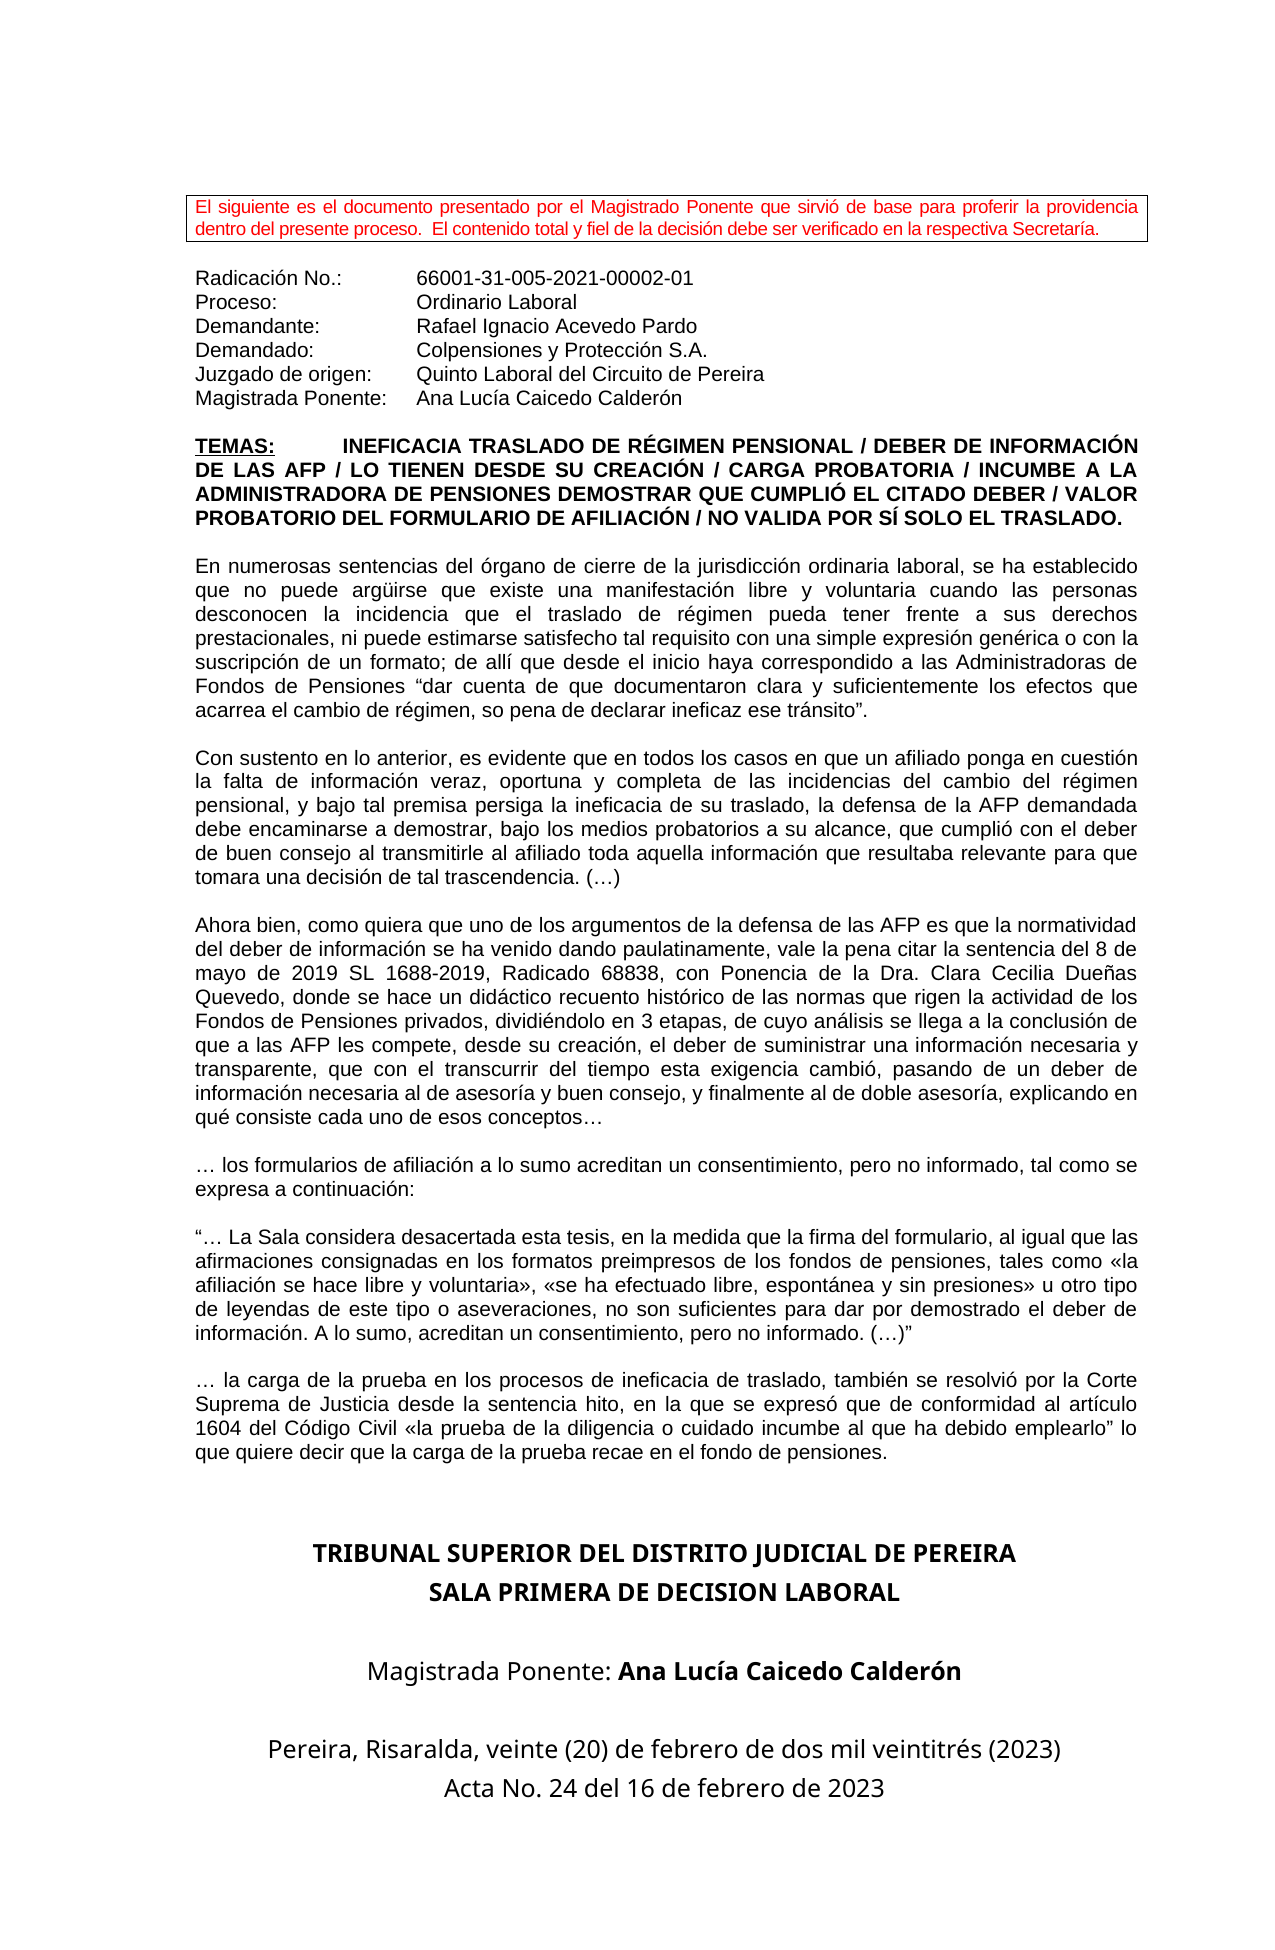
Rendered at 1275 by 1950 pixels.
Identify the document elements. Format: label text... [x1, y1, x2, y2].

text TEMAS: INEFICACIA TRASLADO DE RÉGIMEN PENSIONAL / DEBER DE INFORMACIÓN DE LAS AFP / LO TIENEN DESDE SU CREACIÓN / CARGA PROBATORIA / INCUMBE A LA ADMINISTRADORA DE PENSIONES DEMOSTRAR QUE CUMPLIÓ EL CITADO DEBER / VALOR PROBATORIO DEL FORMULARIO DE AFILIACIÓN / NO VALIDA POR SÍ SOLO EL TRASLADO. [195, 434, 1139, 530]
text “… La Sala considera desacertada esta tesis, en la medida que la firma del formulario, al igual que las afirmaciones consignadas en los formatos preimpresos de los fondos de pensiones, tales como «la afiliación se hace libre y voluntaria», «se ha efectuado libre, espontánea y sin presiones» u otro tipo de leyendas de este tipo o aseveraciones, no son suficientes para dar por demostrado el deber de información. A lo sumo, acreditan un consentimiento, pero no informado. (…)” [195, 1224, 1139, 1344]
text Pereira, Risaralda, veinte (20) de febrero de dos mil veintitrés (2023) [195, 1732, 1134, 1766]
text Proceso: Ordinario Laboral [195, 290, 1139, 314]
text En numerosas sentencias del órgano de cierre de la jurisdicción ordinaria laboral, se ha establecido que no puede argüirse que existe una manifestación libre y voluntaria cuando las personas desconocen la incidencia que el traslado de régimen pueda tener frente a sus derechos prestacionales, ni puede estimarse satisfecho tal requisito con una simple expresión genérica o con la suscripción de un formato; de allí que desde el inicio haya correspondido a las Administradoras de Fondos de Pensiones “dar cuenta de que documentaron clara y suficientemente los efectos que acarrea el cambio de régimen, so pena de declarar ineficaz ese tránsito”. [195, 554, 1139, 721]
text Acta No. 24 del 16 de febrero de 2023 [195, 1771, 1134, 1805]
text … los formularios de afiliación a lo sumo acreditan un consentimiento, pero no informado, tal como se expresa a continuación: [195, 1153, 1139, 1201]
subtitle SALA PRIMERA DE DECISION LABORAL [195, 1575, 1134, 1609]
text Magistrada Ponente: Ana Lucía Caicedo Calderón [195, 1653, 1134, 1687]
text Demandado: Colpensiones y Protección S.A. [195, 338, 1139, 362]
text Magistrada Ponente: Ana Lucía Caicedo Calderón [195, 386, 1139, 410]
text … la carga de la prueba en los procesos de ineficacia de traslado, también se resolvió por la Corte Suprema de Justicia desde la sentencia hito, en la que se expresó que de conformidad al artículo 1604 del Código Civil «la prueba de la diligencia o cuidado incumbe al que ha debido emplearlo” lo que quiere decir que la carga de la prueba recae en el fondo de pensiones. [195, 1368, 1139, 1464]
subtitle TRIBUNAL SUPERIOR DEL DISTRITO JUDICIAL DE PEREIRA [195, 1536, 1134, 1570]
text Demandante: Rafael Ignacio Acevedo Pardo [195, 314, 1139, 338]
text El siguiente es el documento presentado por el Magistrado Ponente que sirvió de base para proferir la providencia dentro del presente proceso. El contenido total y fiel de la decisión debe ser verificado en la respectiva Secretaría. [187, 196, 1147, 241]
text Radicación No.: 66001-31-005-2021-00002-01 [195, 266, 1139, 290]
text Juzgado de origen: Quinto Laboral del Circuito de Pereira [195, 362, 1139, 386]
text Ahora bien, como quiera que uno de los argumentos de la defensa de las AFP es que la normatividad del deber de información se ha venido dando paulatinamente, vale la pena citar la sentencia del 8 de mayo de 2019 SL 1688-2019, Radicado 68838, con Ponencia de la Dra. Clara Cecilia Dueñas Quevedo, donde se hace un didáctico recuento histórico de las normas que rigen la actividad de los Fondos de Pensiones privados, dividiéndolo en 3 etapas, de cuyo análisis se llega a la conclusión de que a las AFP les compete, desde su creación, el deber de suministrar una información necesaria y transparente, que con el transcurrir del tiempo esta exigencia cambió, pasando de un deber de información necesaria al de asesoría y buen consejo, y finalmente al de doble asesoría, explicando en qué consiste cada uno de esos conceptos… [195, 913, 1139, 1129]
text Con sustento en lo anterior, es evidente que en todos los casos en que un afiliado ponga en cuestión la falta de información veraz, oportuna y completa de las incidencias del cambio del régimen pensional, y bajo tal premisa persiga la ineficacia de su traslado, la defensa de la AFP demandada debe encaminarse a demostrar, bajo los medios probatorios a su alcance, que cumplió con el deber de buen consejo al transmitirle al afiliado toda aquella información que resultaba relevante para que tomara una decisión de tal trascendencia. (…) [195, 745, 1139, 889]
